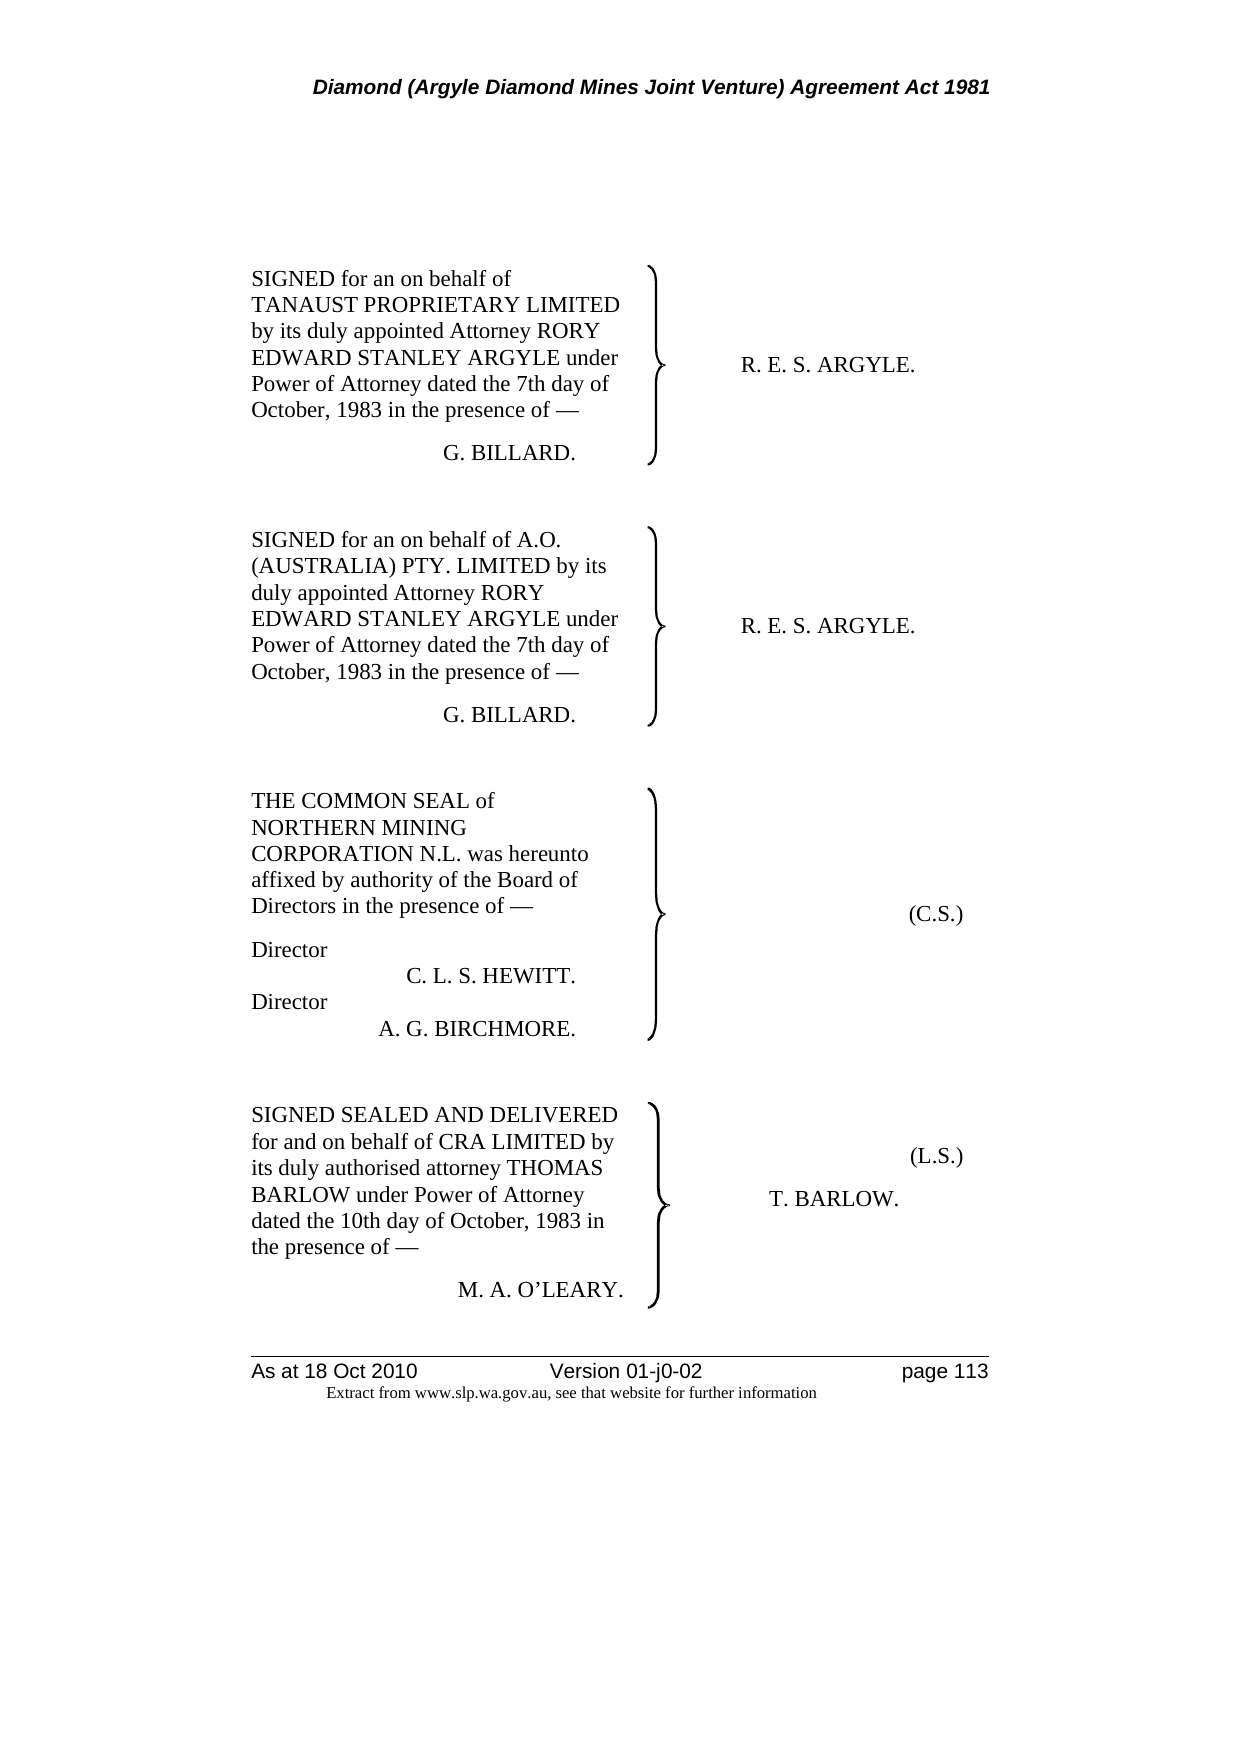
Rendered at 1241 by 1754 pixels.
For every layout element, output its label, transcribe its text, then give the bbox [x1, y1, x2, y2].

table_header THE COMMON SEAL of NORTHERN MINING CORPORATION N.L. was hereunto affixed by authority of the Board of Directors in the presence of — Director C. L. S. HEWITT. Director A. G. BIRCHMORE. [240, 771, 635, 1042]
table_header [635, 509, 694, 727]
table_header (L.S.) T. BARLOW. [694, 1085, 974, 1309]
table_header [635, 771, 694, 1042]
table_header (C.S.) [694, 771, 974, 1042]
table_header R. E. S. ARGYLE. [694, 509, 974, 727]
table_header R. E. S. ARGYLE. [694, 248, 974, 466]
table_header SIGNED SEALED AND DELIVERED for and on behalf of CRA LIMITED by its duly authorised attorney THOMAS BARLOW under Power of Attorney dated the 10th day of October, 1983 in the presence of — M. A. O’LEARY. [240, 1085, 635, 1309]
table_header [635, 1085, 694, 1309]
table_header SIGNED for an on behalf of TANAUST PROPRIETARY LIMITED by its duly appointed Attorney RORY EDWARD STANLEY ARGYLE under Power of Attorney dated the 7th day of October, 1983 in the presence of — G. BILLARD. [240, 248, 635, 466]
table_header [635, 248, 694, 466]
table_header SIGNED for an on behalf of A.O. (AUSTRALIA) PTY. LIMITED by its duly appointed Attorney RORY EDWARD STANLEY ARGYLE under Power of Attorney dated the 7th day of October, 1983 in the presence of — G. BILLARD. [240, 509, 635, 727]
